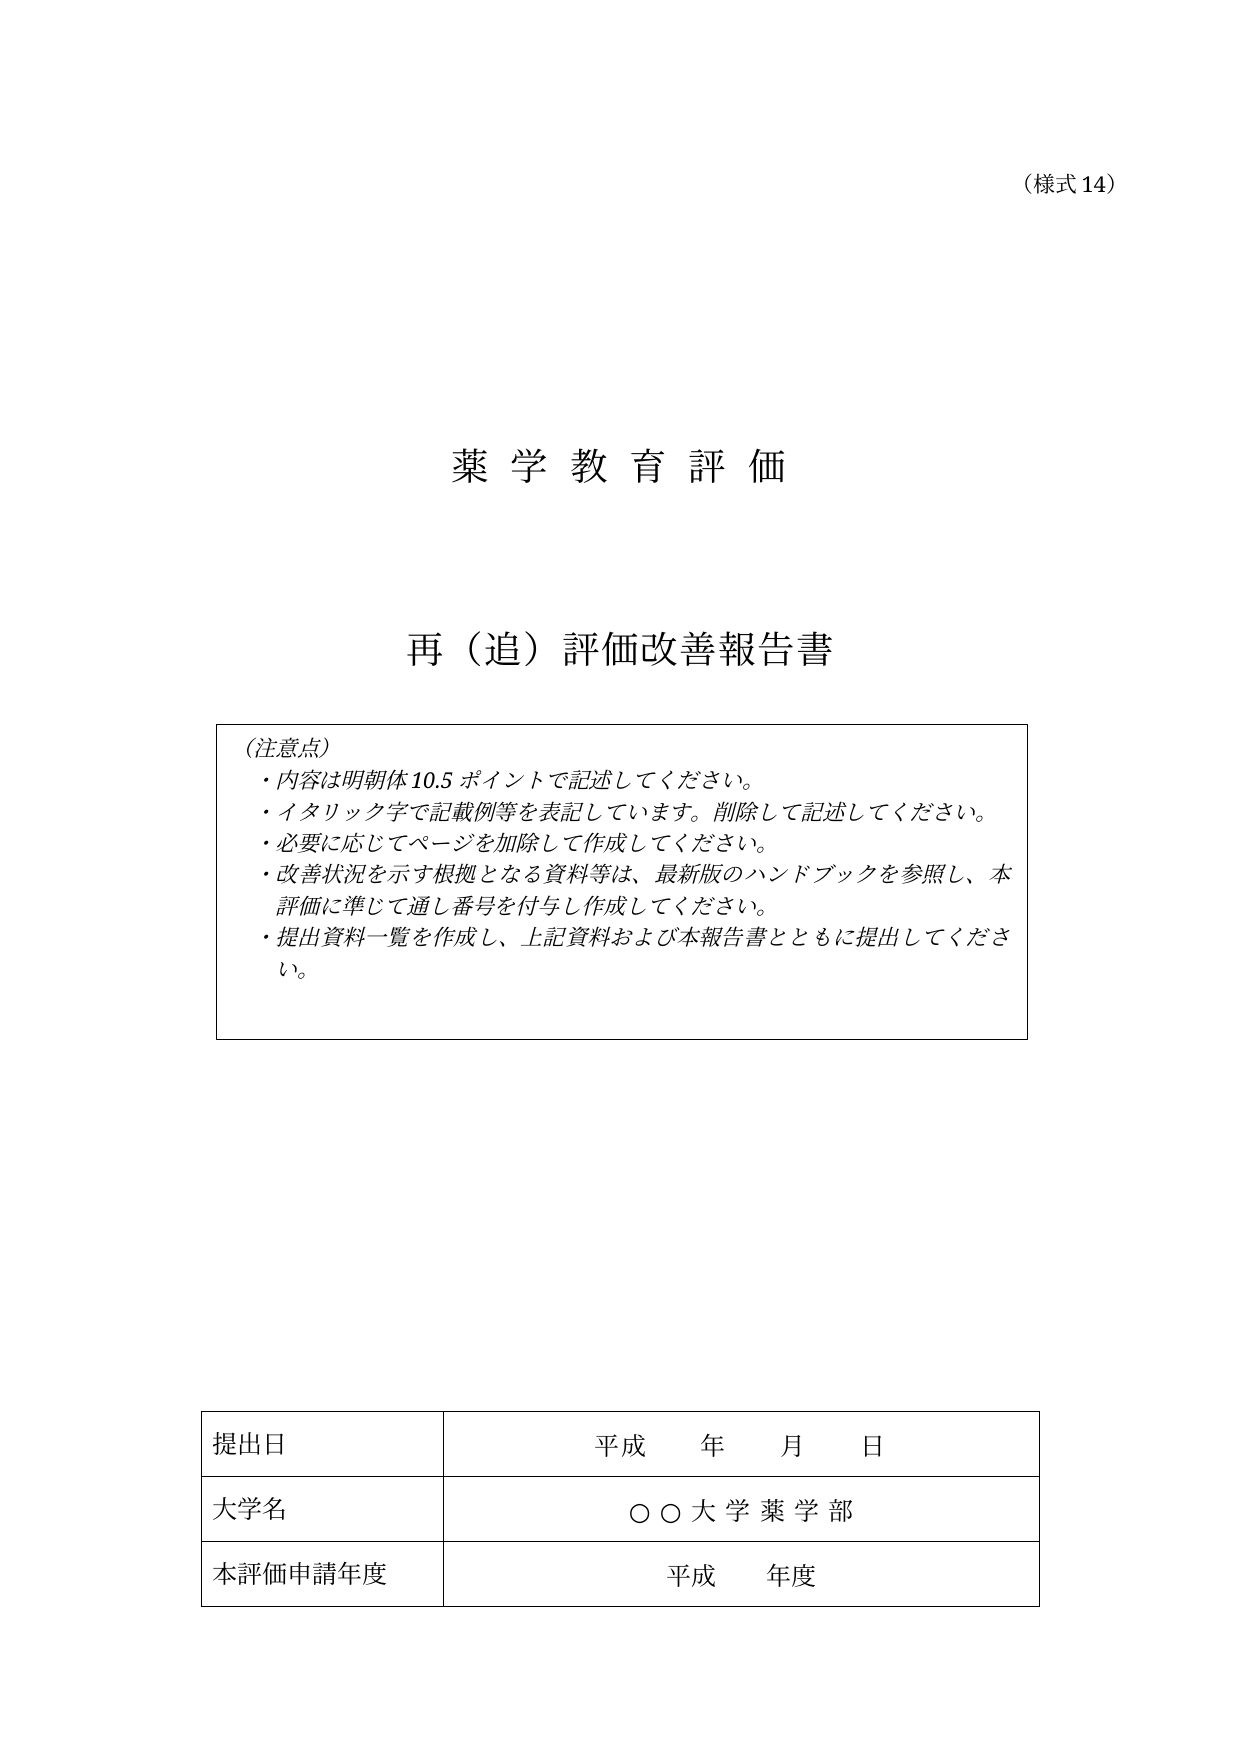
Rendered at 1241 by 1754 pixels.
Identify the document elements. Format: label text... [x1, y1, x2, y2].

text 薬学教育評価 [112, 427, 1128, 502]
table_cell 大学名 [202, 1477, 443, 1541]
table_cell 平成 年度 [444, 1542, 1039, 1606]
text （様式14） [112, 164, 1128, 202]
table_cell ○○大学薬学部 [444, 1477, 1039, 1541]
table_header 平成 年 月 日 [444, 1412, 1039, 1476]
table_header 提出日 [202, 1412, 443, 1476]
text 再（追）評価改善報告書 [112, 610, 1128, 685]
table_cell 本評価申請年度 [202, 1542, 443, 1606]
